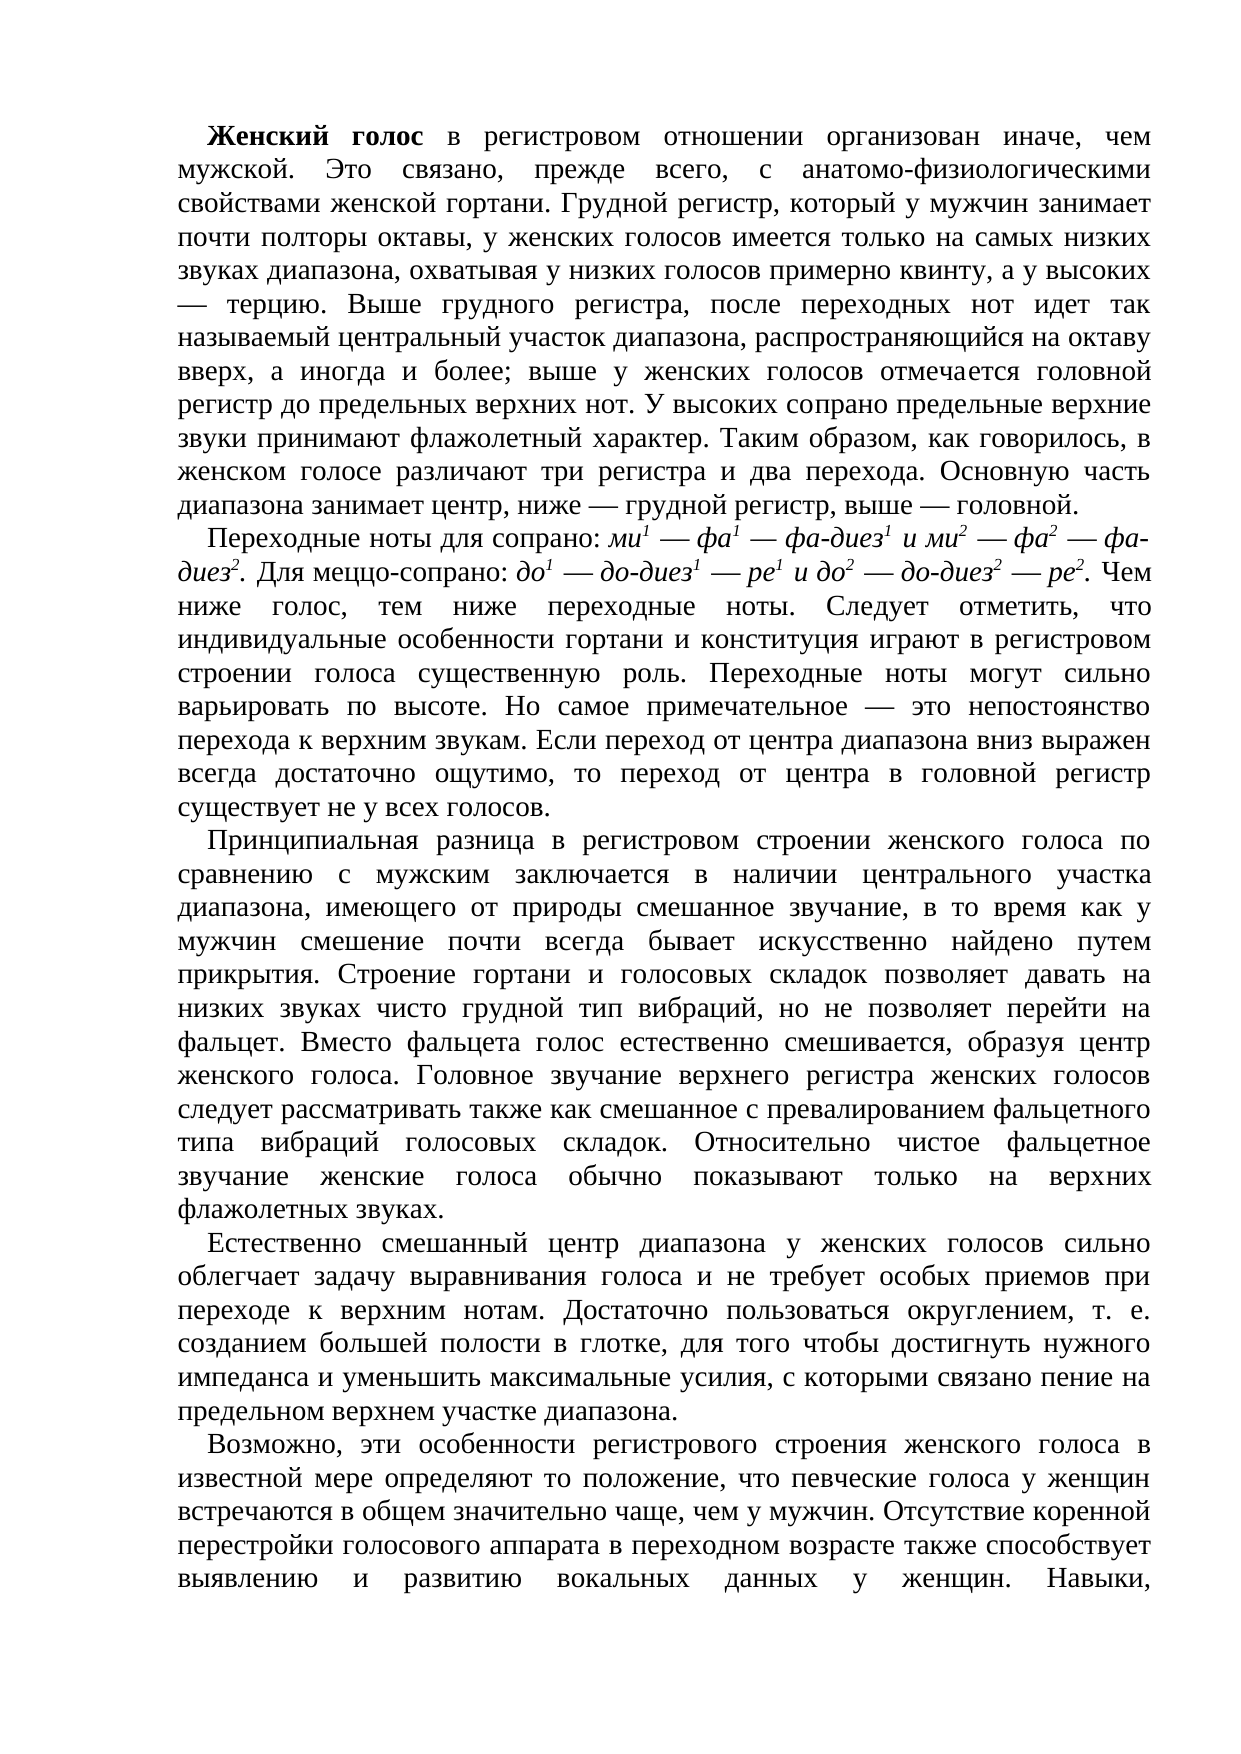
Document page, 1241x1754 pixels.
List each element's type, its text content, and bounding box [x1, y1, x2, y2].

text Женский голос в регистровом отношении организован иначе, чем мужской. Это связано, прежде всего, с анатомо-физиологическими свойствами женской гортани. Грудной регистр, который у мужчин занимает почти полторы октавы, у женских голосов имеется только на самых низких звуках диапазона, охватывая у низких голосов примерно квинту, а у высоких — терцию. Выше грудного регистра, после переходных нот идет так называемый центральный участок диапазона, распространяющийся на октаву вверх, а иногда и более; выше у женских голосов отмечается головной регистр до предельных верхних нот. У высоких сопрано предельные верхние звуки принимают флажолетный характер. Таким образом, как говорилось, в женском голосе различают три регистра и два перехода. Основную часть диапазона занимает центр, ниже — грудной регистр, выше — головной. [177, 118, 1152, 521]
text Переходные ноты для сопрано: ми1 — фа1 — фа-диез1 и ми2 — фа2 — фа-диез2. Для меццо-сопрано: до1 — до-диез1 — ре1 и до2 — до-диез2 — ре2. Чем ниже голос, тем ниже переходные ноты. Следует отметить, что индивидуальные особенности гортани и конституция играют в регистровом строении голоса существенную роль. Переходные ноты могут сильно варьировать по высоте. Но самое примечательное — это непостоянство перехода к верхним звукам. Если переход от центра диапазона вниз выражен всегда достаточно ощутимо, то переход от центра в головной регистр существует не у всех голосов. [177, 521, 1152, 822]
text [177, 1426, 1152, 1594]
text Принципиальная разница в регистровом строении женского голоса по сравнению с мужским заключается в наличии центрального участка диапазона, имеющего от природы смешанное звучание, в то время как у мужчин смешение почти всегда бывает искусственно найдено путем прикрытия. Строение гортани и голосовых складок позволяет давать на низких звуках чисто грудной тип вибраций, но не позволяет перейти на фальцет. Вместо фальцета голос естественно смешивается, образуя центр женского голоса. Головное звучание верхнего регистра женских голосов следует рассматривать также как смешанное с превалированием фальцетного типа вибраций голосовых складок. Относительно чистое фальцетное звучание женские голоса обычно показывают только на верхних флажолетных звуках. [177, 822, 1152, 1225]
text Естественно смешанный центр диапазона у женских голосов сильно облегчает задачу выравнивания голоса и не требует особых приемов при переходе к верхним нотам. Достаточно пользоваться округлением, т. е. созданием большей полости в глотке, для того чтобы достигнуть нужного импеданса и уменьшить максимальные усилия, с которыми связано пение на предельном верхнем участке диапазона. [177, 1225, 1152, 1426]
